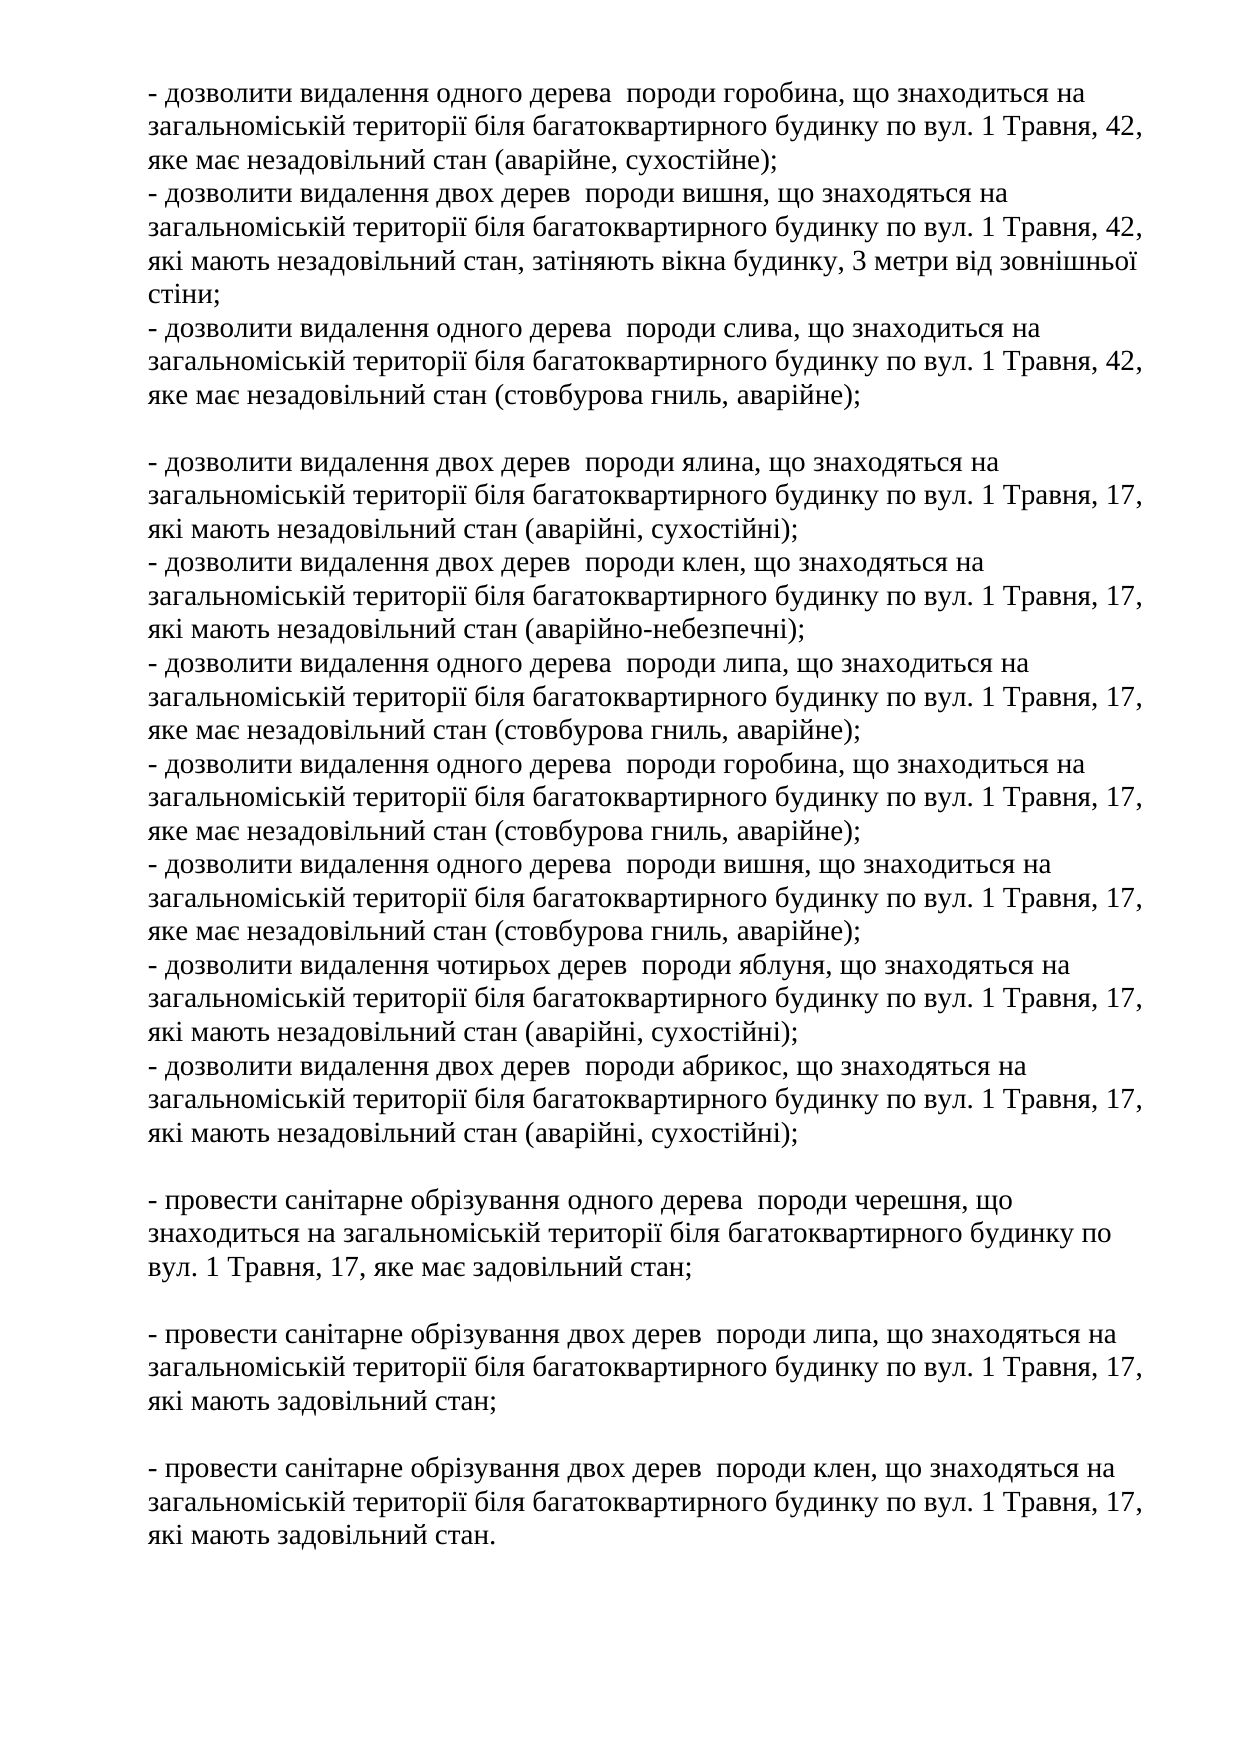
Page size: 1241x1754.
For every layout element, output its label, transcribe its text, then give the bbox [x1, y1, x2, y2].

text - провести санітарне обрізування двох дерев породи липа, що знаходяться на загальноміській території біля багатоквартирного будинку по вул. 1 Травня, 17, які мають задовільний стан; [148, 1316, 1152, 1417]
text - дозволити видалення двох дерев породи вишня, що знаходяться на загальноміській території біля багатоквартирного будинку по вул. 1 Травня, 42, які мають незадовільний стан, затіняють вікна будинку, 3 метри від зовнішньої стіни; [148, 176, 1152, 310]
text - дозволити видалення двох дерев породи ялина, що знаходяться на загальноміській території біля багатоквартирного будинку по вул. 1 Травня, 17, які мають незадовільний стан (аварійні, сухостійні); [148, 444, 1152, 544]
text - провести санітарне обрізування двох дерев породи клен, що знаходяться на загальноміській території біля багатоквартирного будинку по вул. 1 Травня, 17, які мають задовільний стан. [148, 1450, 1152, 1551]
text - дозволити видалення двох дерев породи абрикос, що знаходяться на загальноміській території біля багатоквартирного будинку по вул. 1 Травня, 17, які мають незадовільний стан (аварійні, сухостійні); [148, 1048, 1152, 1148]
text - дозволити видалення чотирьох дерев породи яблуня, що знаходяться на загальноміській території біля багатоквартирного будинку по вул. 1 Травня, 17, які мають незадовільний стан (аварійні, сухостійні); [148, 947, 1152, 1048]
text - дозволити видалення одного дерева породи липа, що знаходиться на загальноміській території біля багатоквартирного будинку по вул. 1 Травня, 17, яке має незадовільний стан (стовбурова гниль, аварійне); [148, 645, 1152, 746]
text - дозволити видалення одного дерева породи слива, що знаходиться на загальноміській території біля багатоквартирного будинку по вул. 1 Травня, 42, яке має незадовільний стан (стовбурова гниль, аварійне); [148, 310, 1152, 410]
text - дозволити видалення одного дерева породи вишня, що знаходиться на загальноміській території біля багатоквартирного будинку по вул. 1 Травня, 17, яке має незадовільний стан (стовбурова гниль, аварійне); [148, 846, 1152, 947]
text - дозволити видалення одного дерева породи горобина, що знаходиться на загальноміській території біля багатоквартирного будинку по вул. 1 Травня, 17, яке має незадовільний стан (стовбурова гниль, аварійне); [148, 746, 1152, 846]
text - дозволити видалення двох дерев породи клен, що знаходяться на загальноміській території біля багатоквартирного будинку по вул. 1 Травня, 17, які мають незадовільний стан (аварійно-небезпечні); [148, 544, 1152, 645]
text - дозволити видалення одного дерева породи горобина, що знаходиться на загальноміській території біля багатоквартирного будинку по вул. 1 Травня, 42, яке має незадовільний стан (аварійне, сухостійне); [148, 75, 1152, 176]
text - провести санітарне обрізування одного дерева породи черешня, що знаходиться на загальноміській території біля багатоквартирного будинку по вул. 1 Травня, 17, яке має задовільний стан; [148, 1182, 1152, 1282]
